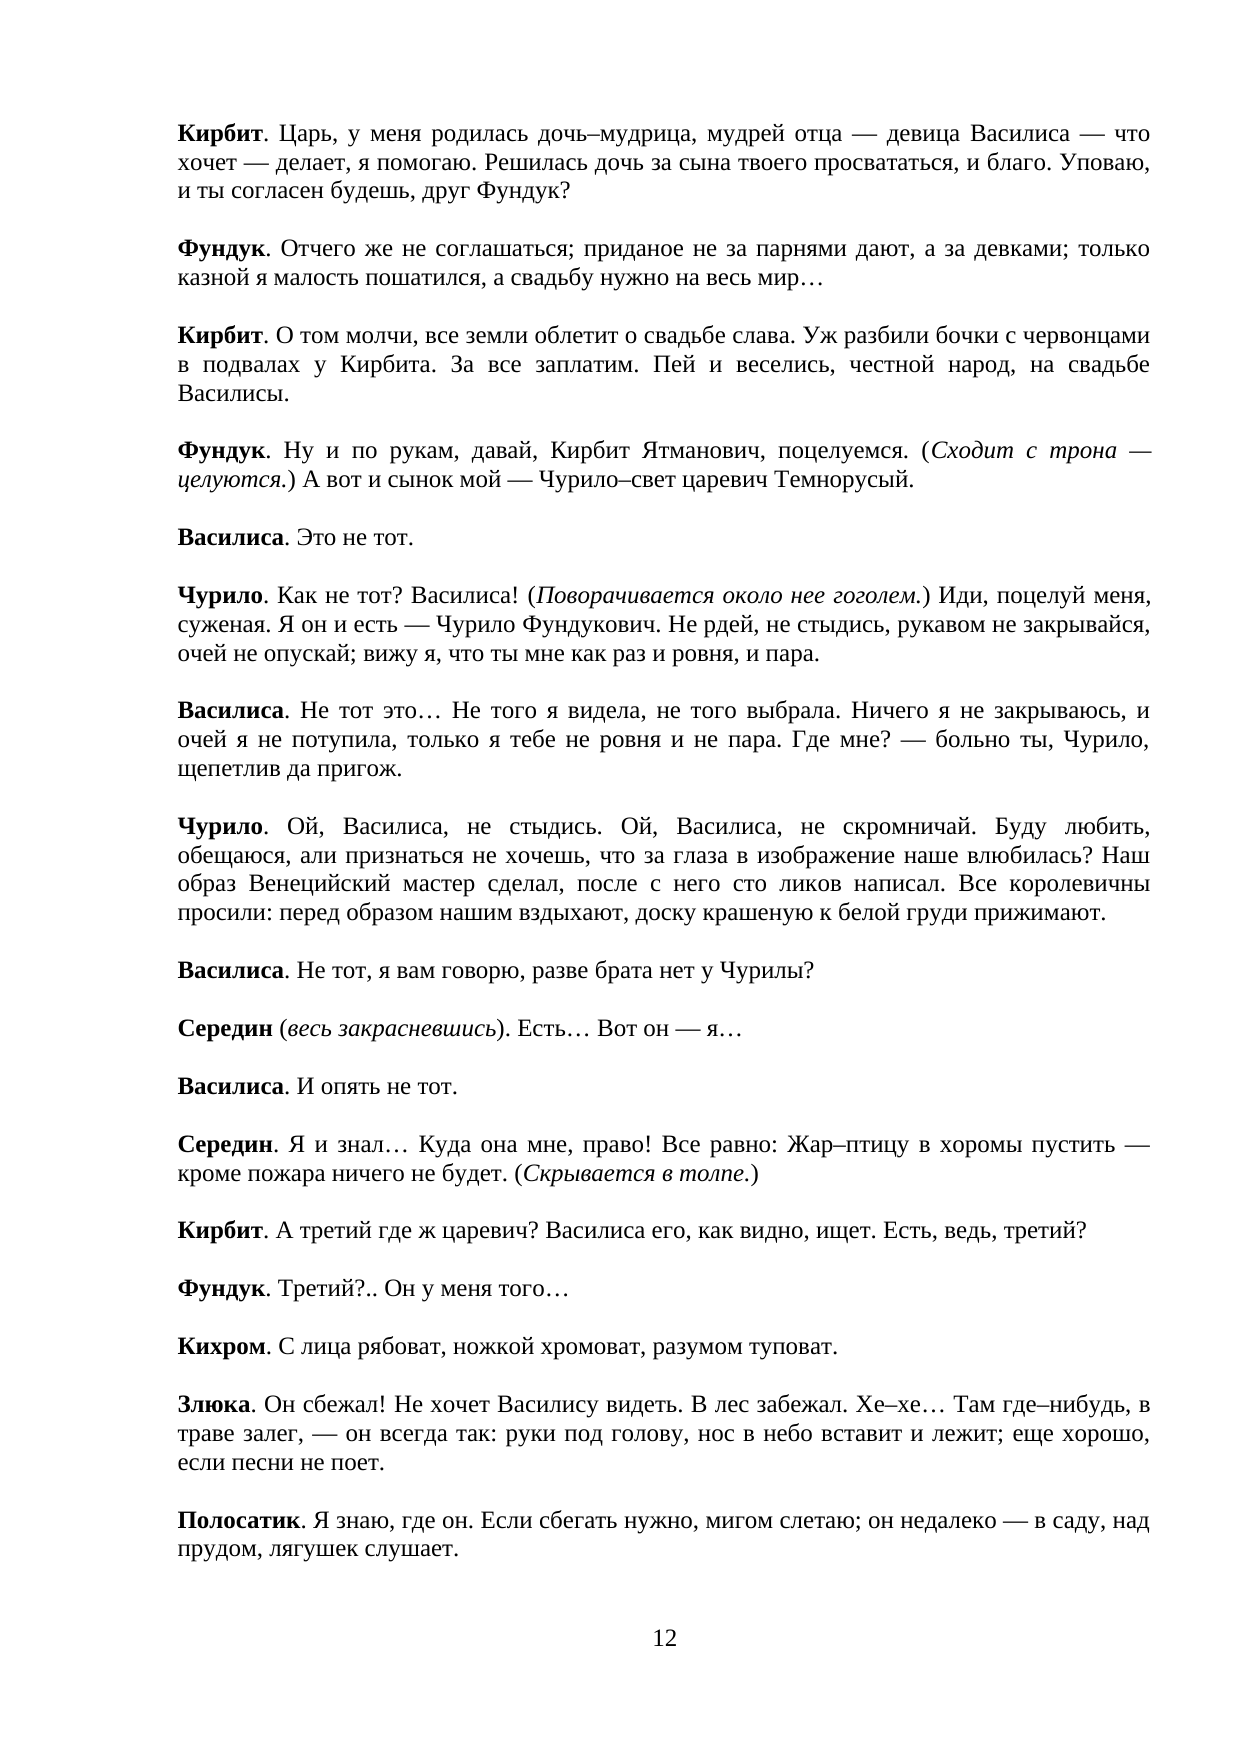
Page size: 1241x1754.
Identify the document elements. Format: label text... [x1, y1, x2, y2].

text Василиса. Не тот это… Не того я видела, не того выбрала. Ничего я не закрываюсь, и очей я не потупила, только я тебе не ровня и не пара. Где мне? — больно ты, Чурило, щепетлив да пригож. [177, 696, 1152, 782]
text Фундук. Ну и по рукам, давай, Кирбит Ятманович, поцелуемся. (Сходит с трона — целуются.) А вот и сынок мой — Чурило–свет царевич Темнорусый. [177, 436, 1152, 493]
text Злюка. Он сбежал! Не хочет Василису видеть. В лес забежал. Хе–хе… Там где–нибудь, в траве залег, — он всегда так: руки под голову, нос в небо вставит и лежит; еще хорошо, если песни не поет. [177, 1389, 1152, 1476]
text Василиса. И опять не тот. [177, 1071, 1152, 1100]
text Кирбит. А третий где ж царевич? Василиса его, как видно, ищет. Есть, ведь, третий? [177, 1216, 1152, 1244]
text Полосатик. Я знаю, где он. Если сбегать нужно, мигом слетаю; он недалеко — в саду, над прудом, лягушек слушает. [177, 1505, 1152, 1562]
text Василиса. Не тот, я вам говорю, разве брата нет у Чурилы? [177, 955, 1152, 984]
text Середин. Я и знал… Куда она мне, право! Все равно: Жар–птицу в хоромы пустить — кроме пожара ничего не будет. (Скрывается в толпе.) [177, 1129, 1152, 1186]
text Кирбит. О том молчи, все земли облетит о свадьбе слава. Уж разбили бочки с червонцами в подвалах у Кирбита. За все заплатим. Пей и веселись, честной народ, на свадьбе Василисы. [177, 320, 1152, 406]
text Фундук. Третий?.. Он у меня того… [177, 1273, 1152, 1302]
text Кирбит. Царь, у меня родилась дочь–мудрица, мудрей отца — девица Василиса — что хочет — делает, я помогаю. Решилась дочь за сына твоего просвататься, и благо. Уповаю, и ты согласен будешь, друг Фундук? [177, 118, 1152, 204]
text Чурило. Как не тот? Василиса! (Поворачивается около нее гоголем.) Иди, поцелуй меня, суженая. Я он и есть — Чурило Фундукович. Не рдей, не стыдись, рукавом не закрывайся, очей не опускай; вижу я, что ты мне как раз и ровня, и пара. [177, 580, 1152, 666]
text Василиса. Это не тот. [177, 522, 1152, 551]
text Чурило. Ой, Василиса, не стыдись. Ой, Василиса, не скромничай. Буду любить, обещаюся, али признаться не хочешь, что за глаза в изображение наше влюбилась? Наш образ Венецийский мастер сделал, после с него сто ликов написал. Все королевичны просили: перед образом нашим вздыхают, доску крашеную к белой груди прижимают. [177, 811, 1152, 926]
text Кихром. С лица рябоват, ножкой хромоват, разумом туповат. [177, 1331, 1152, 1360]
text Середин (весь закрасневшись). Есть… Вот он — я… [177, 1013, 1152, 1042]
text Фундук. Отчего же не соглашаться; приданое не за парнями дают, а за девками; только казной я малость пошатился, а свадьбу нужно на весь мир… [177, 233, 1152, 291]
